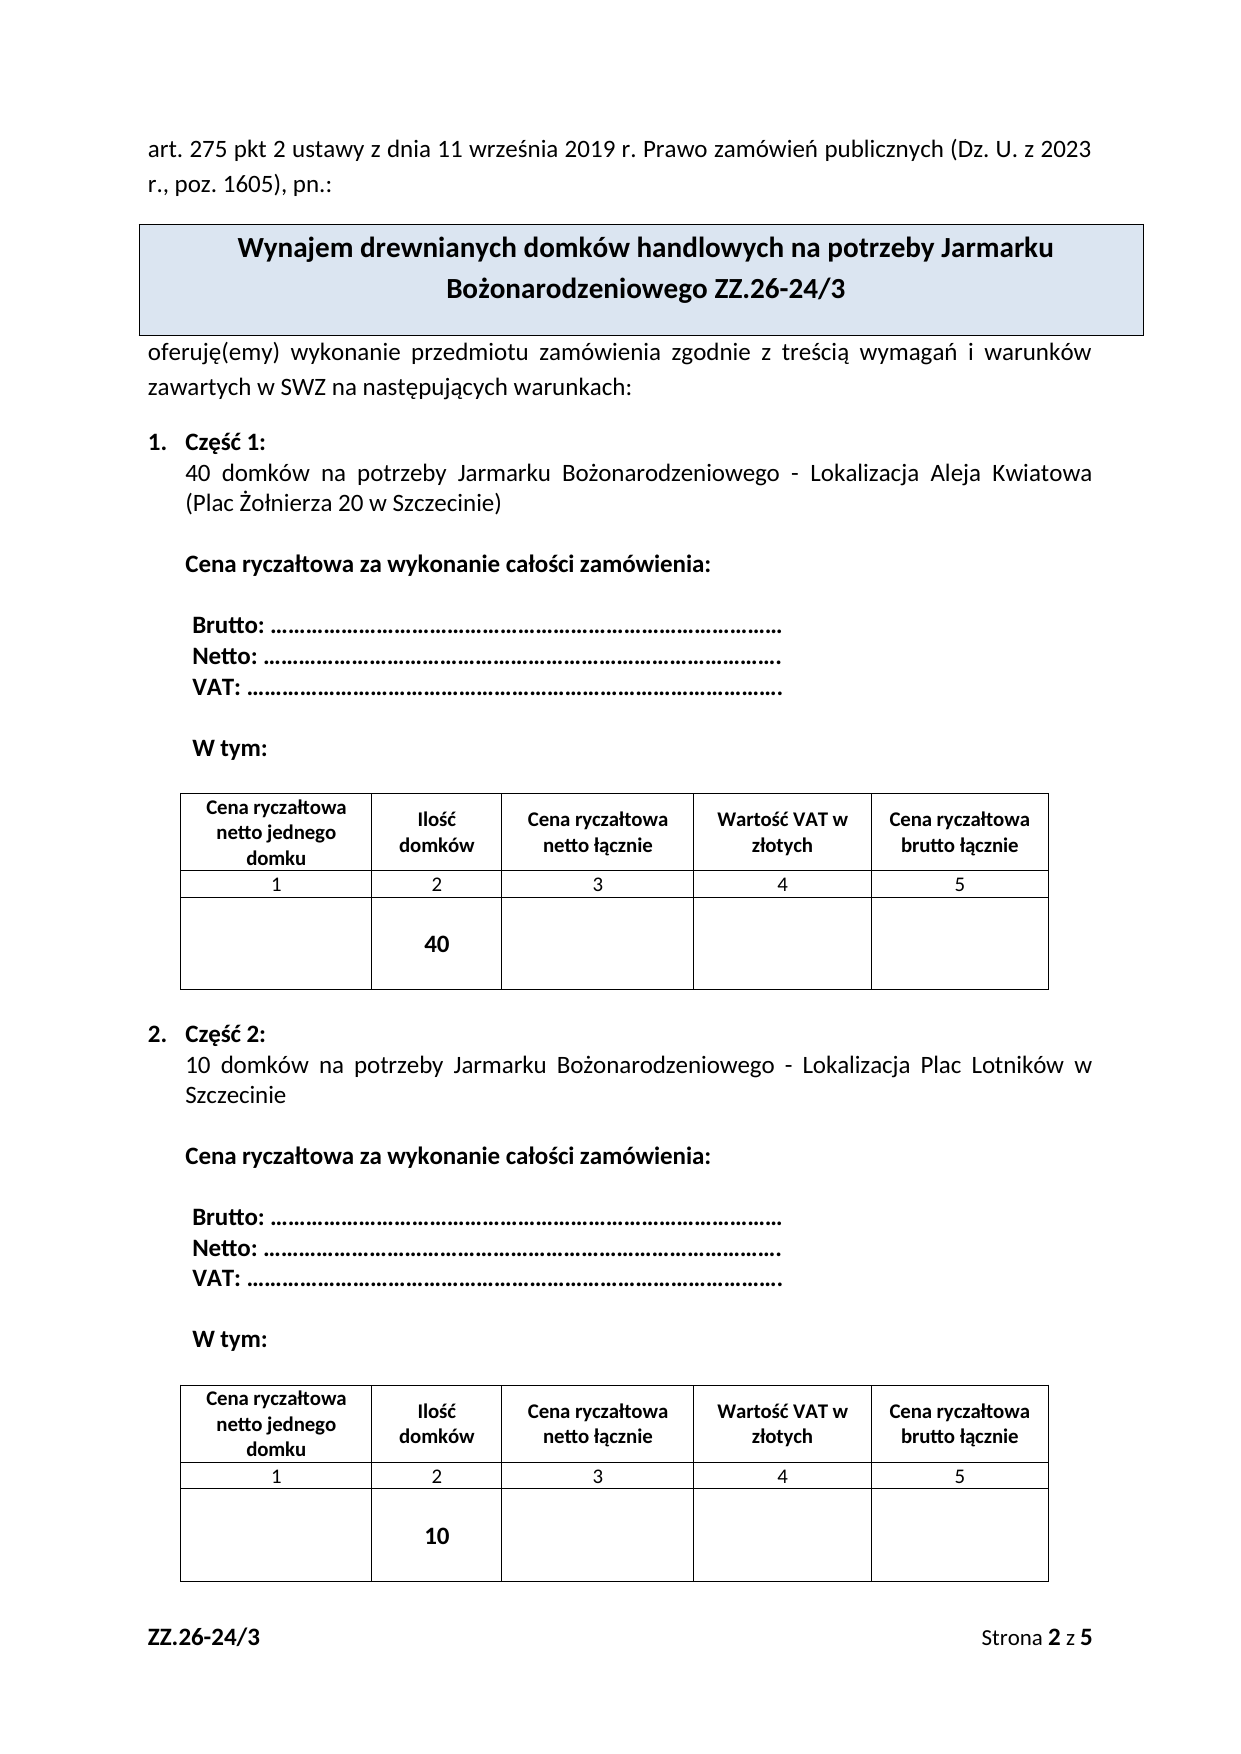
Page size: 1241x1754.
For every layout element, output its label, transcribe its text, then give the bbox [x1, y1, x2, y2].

table_header Wartość VAT w złotych [694, 794, 871, 870]
table_header Cena ryczałtowa netto łącznie [502, 1386, 693, 1462]
table_cell [181, 1489, 371, 1581]
text VAT: ………………………………………………………………………………. [192, 1262, 1093, 1293]
table_cell 40 [372, 898, 501, 989]
table_cell 3 [502, 871, 693, 897]
table_cell 1 [181, 1463, 371, 1488]
list Cena ryczałtowa za wykonanie całości zamówienia: [185, 1140, 1093, 1171]
text Netto: ……………………………………………………………………………. [192, 640, 1093, 671]
table_cell 5 [872, 1463, 1048, 1488]
table_cell [872, 898, 1048, 989]
table_cell 10 [372, 1489, 501, 1581]
table_header Cena ryczałtowa netto jednego domku [181, 1386, 371, 1462]
text W tym: [192, 1323, 1093, 1354]
list 40 domków na potrzeby Jarmarku Bożonarodzeniowego - Lokalizacja Aleja Kwiatowa (Plac Żołnierza 20 w Szczecinie) [185, 457, 1093, 518]
text Brutto: …………………………………………………………………………… [192, 1201, 1093, 1232]
list Część 2: [148, 1018, 1093, 1049]
table_cell 3 [502, 1463, 693, 1488]
table_header Wartość VAT w złotych [694, 1386, 871, 1462]
table_header Ilość domków [372, 1386, 501, 1462]
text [148, 133, 1093, 198]
table_cell [181, 898, 371, 989]
text VAT: ………………………………………………………………………………. [192, 671, 1093, 701]
table_cell [694, 898, 871, 989]
table_header Cena ryczałtowa brutto łącznie [872, 794, 1048, 870]
text W tym: [192, 732, 1093, 762]
text Netto: ……………………………………………………………………………. [192, 1232, 1093, 1262]
list Część 1: [148, 427, 1093, 457]
table_header Ilość domków [372, 794, 501, 870]
table_cell [872, 1489, 1048, 1581]
table_header Cena ryczałtowa brutto łącznie [872, 1386, 1048, 1462]
table_cell 1 [181, 871, 371, 897]
text Brutto: …………………………………………………………………………… [192, 610, 1093, 640]
text oferuję(emy) wykonanie przedmiotu zamówienia zgodnie z treścią wymagań i warunków zawartych w SWZ na następujących warunkach: [148, 336, 1093, 401]
table_cell 4 [694, 1463, 871, 1488]
table_cell 5 [872, 871, 1048, 897]
table_cell [502, 898, 693, 989]
table_cell [694, 1489, 871, 1581]
table_header Cena ryczałtowa netto łącznie [502, 794, 693, 870]
table_cell 2 [372, 871, 501, 897]
list 10 domków na potrzeby Jarmarku Bożonarodzeniowego - Lokalizacja Plac Lotników w Szczecinie [185, 1049, 1093, 1110]
list Cena ryczałtowa za wykonanie całości zamówienia: [185, 549, 1093, 579]
table_cell 2 [372, 1463, 501, 1488]
table_header Cena ryczałtowa netto jednego domku [181, 794, 371, 870]
table_cell 4 [694, 871, 871, 897]
table_header Wynajem drewnianych domków handlowych na potrzeby Jarmarku Bożonarodzeniowego ZZ.26-24/3 [140, 225, 1143, 335]
table_cell [502, 1489, 693, 1581]
